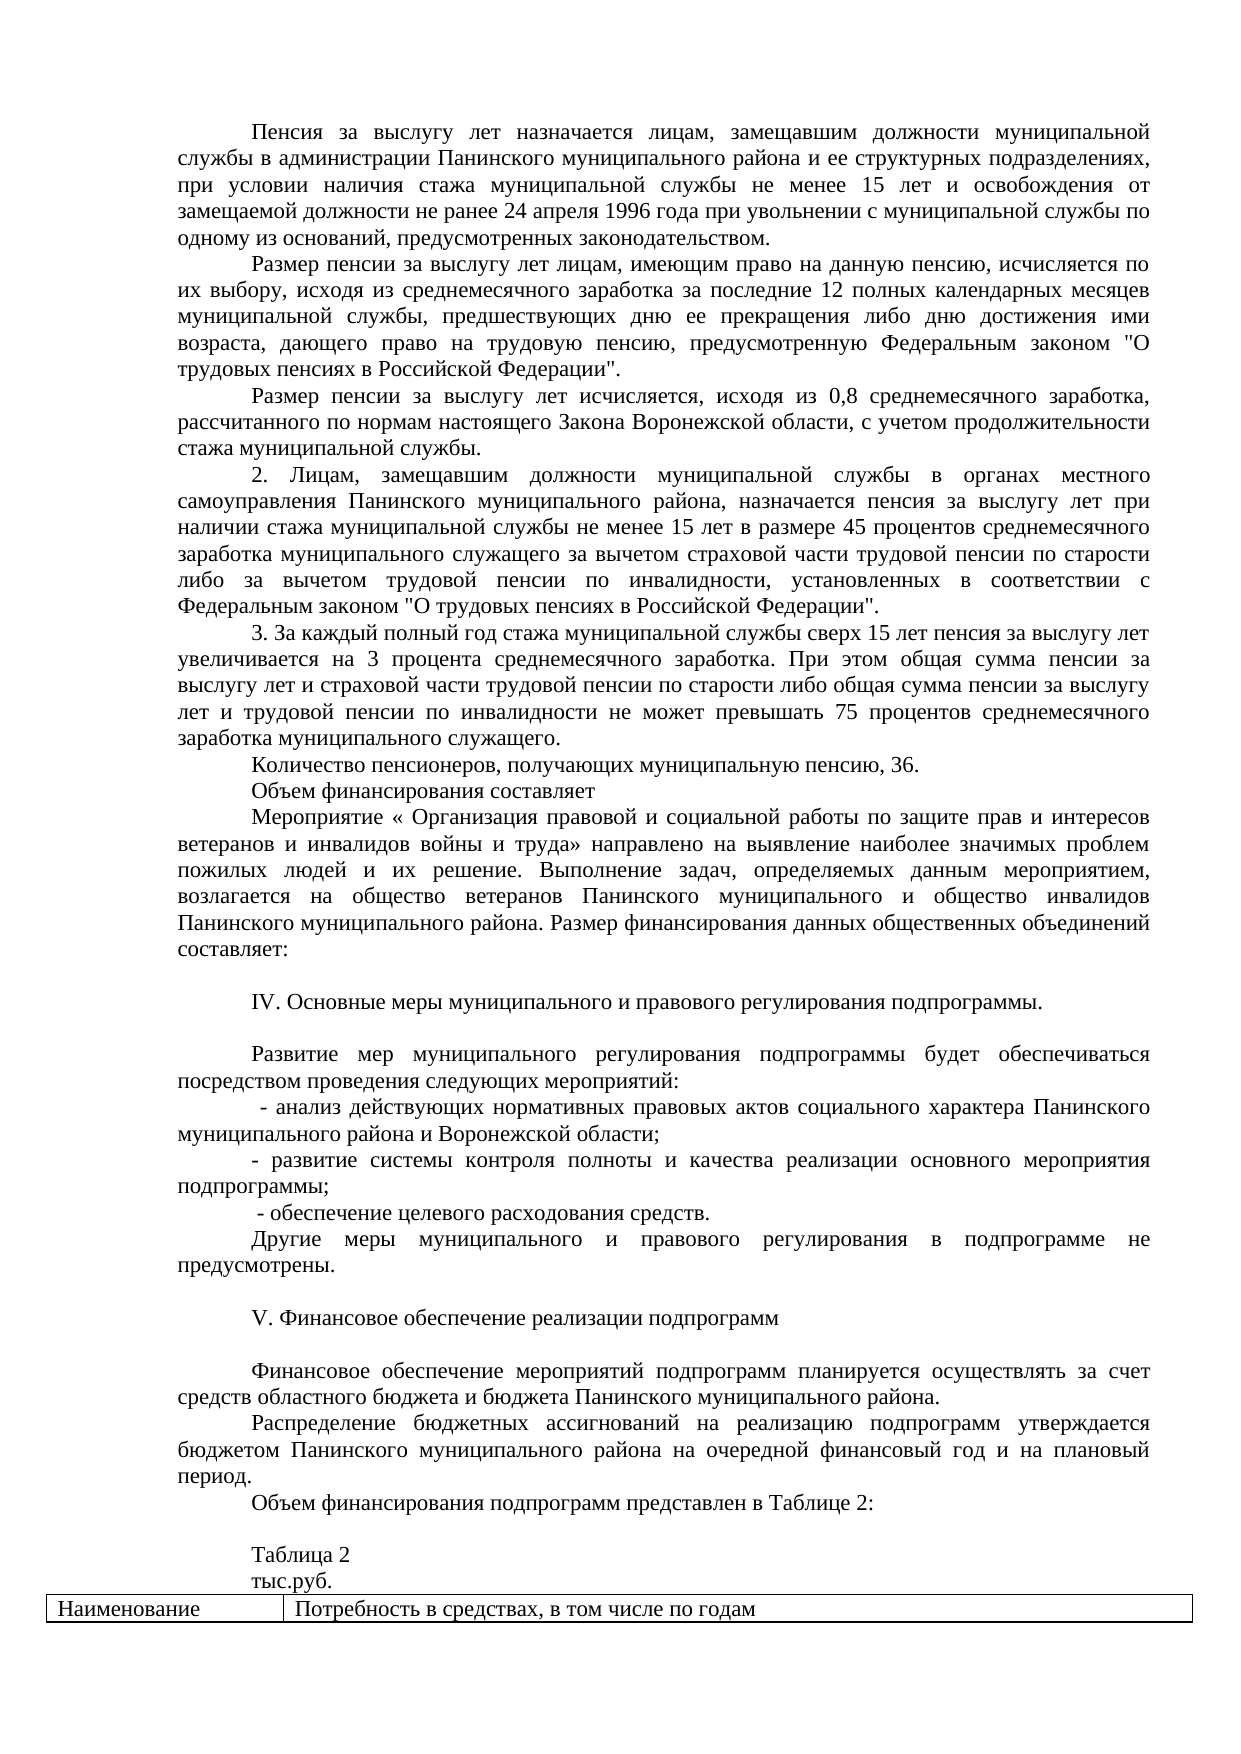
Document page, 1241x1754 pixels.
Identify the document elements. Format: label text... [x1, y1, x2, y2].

text - анализ действующих нормативных правовых актов социального характера Панинского муниципального района и Воронежской области; [177, 1093, 1152, 1146]
text Распределение бюджетных ассигнований на реализацию подпрограмм утверждается бюджетом Панинского муниципального района на очередной финансовый год и на плановый период. [177, 1409, 1152, 1488]
text Объем финансирования подпрограмм представлен в Таблице 2: [177, 1488, 1152, 1515]
text - развитие системы контроля полноты и качества реализации основного мероприятия подпрограммы; [177, 1146, 1152, 1199]
text Размер пенсии за выслугу лет исчисляется, исходя из 0,8 среднемесячного заработка, рассчитанного по нормам настоящего Закона Воронежской области, с учетом продолжительности стажа муниципальной службы. [177, 382, 1152, 461]
table_header Потребность в средствах, в том числе по годам [284, 1595, 1192, 1621]
text Количество пенсионеров, получающих муниципальную пенсию, 36. [177, 751, 1152, 777]
text Развитие мер муниципального регулирования подпрограммы будет обеспечиваться посредством проведения следующих мероприятий: [177, 1041, 1152, 1093]
text Финансовое обеспечение мероприятий подпрограмм планируется осуществлять за счет средств областного бюджета и бюджета Панинского муниципального района. [177, 1357, 1152, 1409]
text V. Финансовое обеспечение реализации подпрограмм [177, 1304, 1152, 1330]
text Мероприятие « Организация правовой и социальной работы по защите прав и интересов ветеранов и инвалидов войны и труда» направлено на выявление наиболее значимых проблем пожилых людей и их решение. Выполнение задач, определяемых данным мероприятием, возлагается на общество ветеранов Панинского муниципального и общество инвалидов Панинского муниципального района. Размер финансирования данных общественных объединений составляет: [177, 803, 1152, 961]
text Таблица 2 [177, 1541, 1152, 1568]
text Размер пенсии за выслугу лет лицам, имеющим право на данную пенсию, исчисляется по их выбору, исходя из среднемесячного заработка за последние 12 полных календарных месяцев муниципальной службы, предшествующих дню ее прекращения либо дню достижения ими возраста, дающего право на трудовую пенсию, предусмотренную Федеральным законом "О трудовых пенсиях в Российской Федерации". [177, 250, 1152, 382]
text Пенсия за выслугу лет назначается лицам, замещавшим должности муниципальной службы в администрации Панинского муниципального района и ее структурных подразделениях, при условии наличия стажа муниципальной службы не менее 15 лет и освобождения от замещаемой должности не ранее 24 апреля 1996 года при увольнении с муниципальной службы по одному из оснований, предусмотренных законодательством. [177, 118, 1152, 250]
text 2. Лицам, замещавшим должности муниципальной службы в органах местного самоуправления Панинского муниципального района, назначается пенсия за выслугу лет при наличии стажа муниципальной службы не менее 15 лет в размере 45 процентов среднемесячного заработка муниципального служащего за вычетом страховой части трудовой пенсии по старости либо за вычетом трудовой пенсии по инвалидности, установленных в соответствии с Федеральным законом "О трудовых пенсиях в Российской Федерации". [177, 461, 1152, 619]
text Другие меры муниципального и правового регулирования в подпрограмме не предусмотрены. [177, 1225, 1152, 1278]
text тыс.руб. [177, 1568, 1152, 1594]
text - обеспечение целевого расходования средств. [177, 1199, 1152, 1225]
text IV. Основные меры муниципального и правового регулирования подпрограммы. [177, 988, 1152, 1014]
text Объем финансирования составляет [177, 777, 1152, 803]
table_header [47, 1595, 283, 1621]
text 3. За каждый полный год стажа муниципальной службы сверх 15 лет пенсия за выслугу лет увеличивается на 3 процента среднемесячного заработка. При этом общая сумма пенсии за выслугу лет и страховой части трудовой пенсии по старости либо общая сумма пенсии за выслугу лет и трудовой пенсии по инвалидности не может превышать 75 процентов среднемесячного заработка муниципального служащего. [177, 619, 1152, 751]
